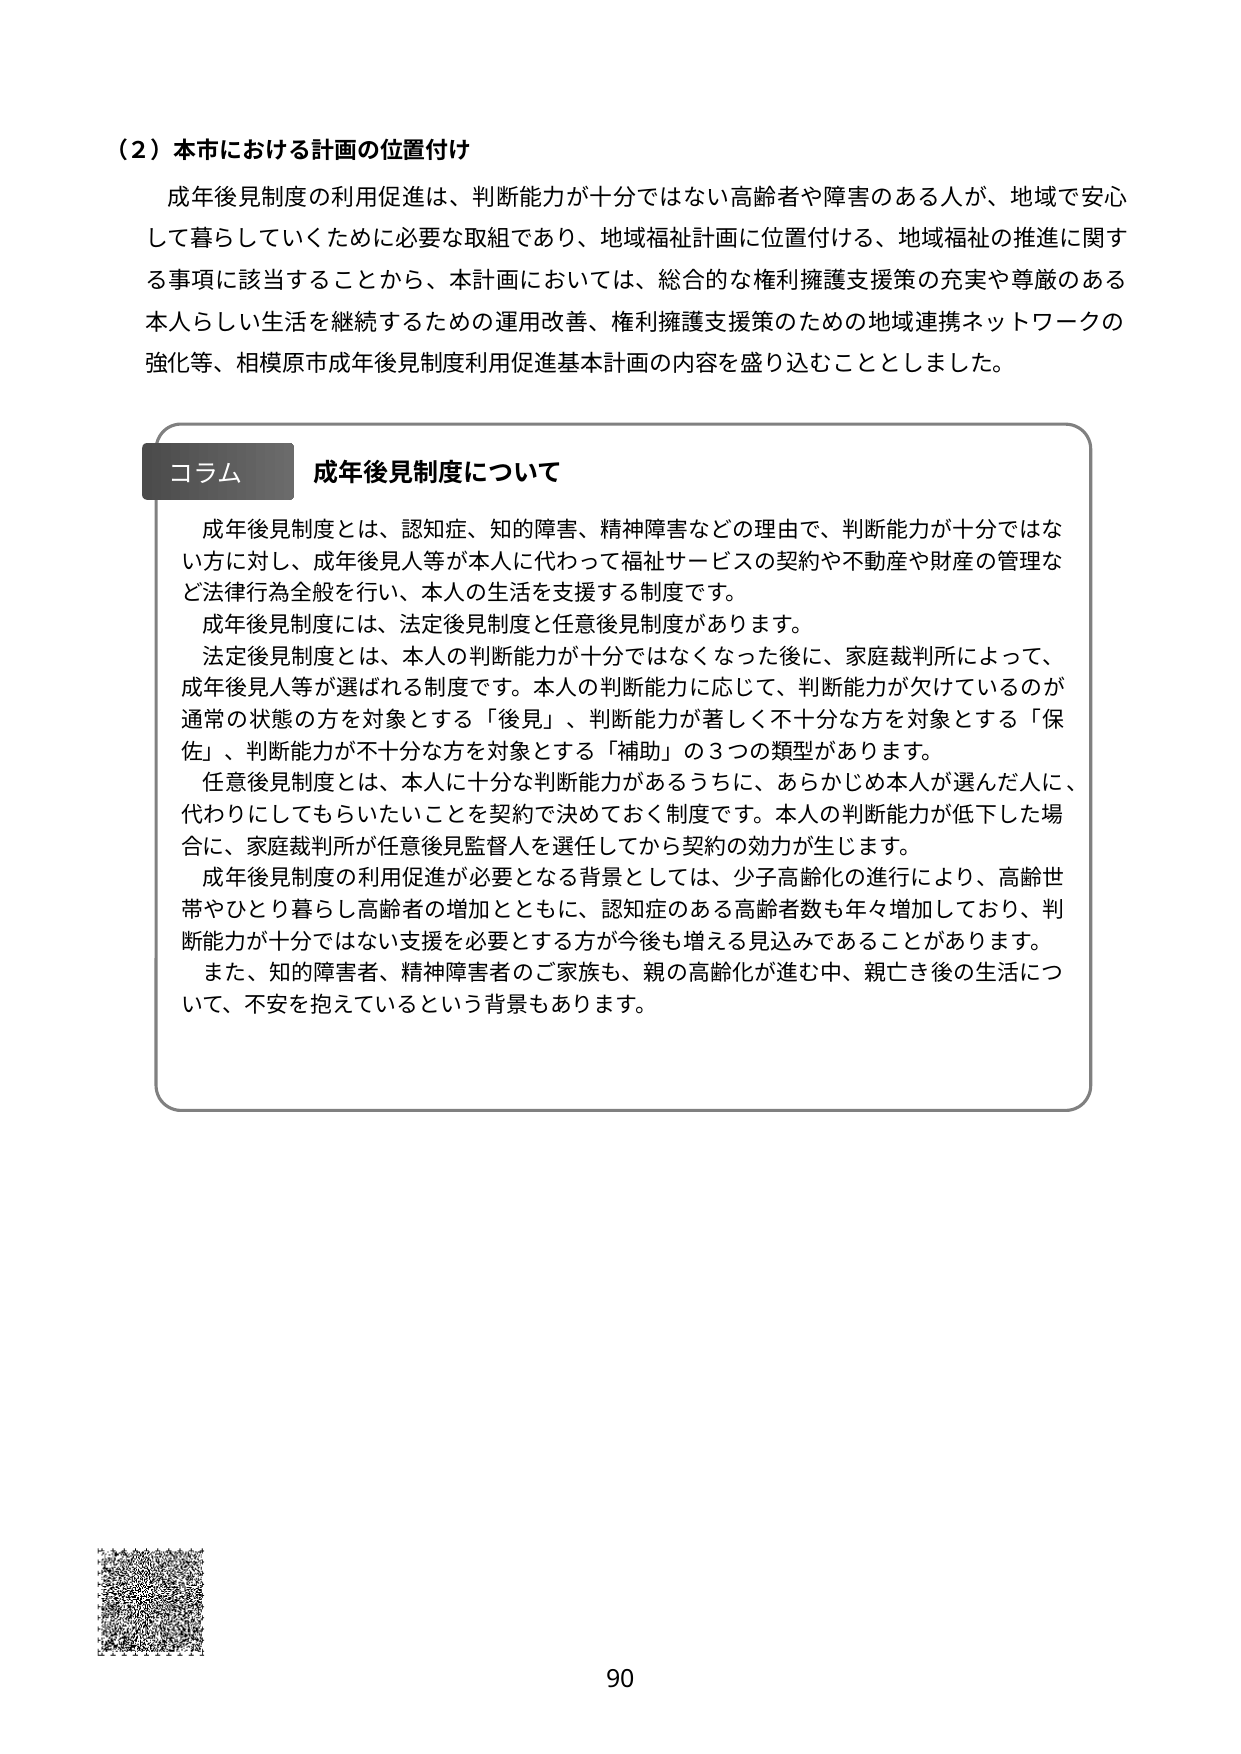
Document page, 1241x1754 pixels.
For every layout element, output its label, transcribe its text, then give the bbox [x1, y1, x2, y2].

subtitle （２）本市における計画の位置付け [105, 118, 1128, 168]
picture [97, 1548, 205, 1656]
text 成年後見制度の利用促進は、判断能力が十分ではない高齢者や障害のある人が、地域で安心して暮らしていくために必要な取組であり、地域福祉計画に位置付ける、地域福祉の推進に関する事項に該当することから、本計画においては、総合的な権利擁護支援策の充実や尊厳のある本人らしい生活を継続するための運用改善、権利擁護支援策のための地域連携ネットワークの強化等、相模原市成年後見制度利用促進基本計画の内容を盛り込むこととしました。 [145, 172, 1128, 380]
